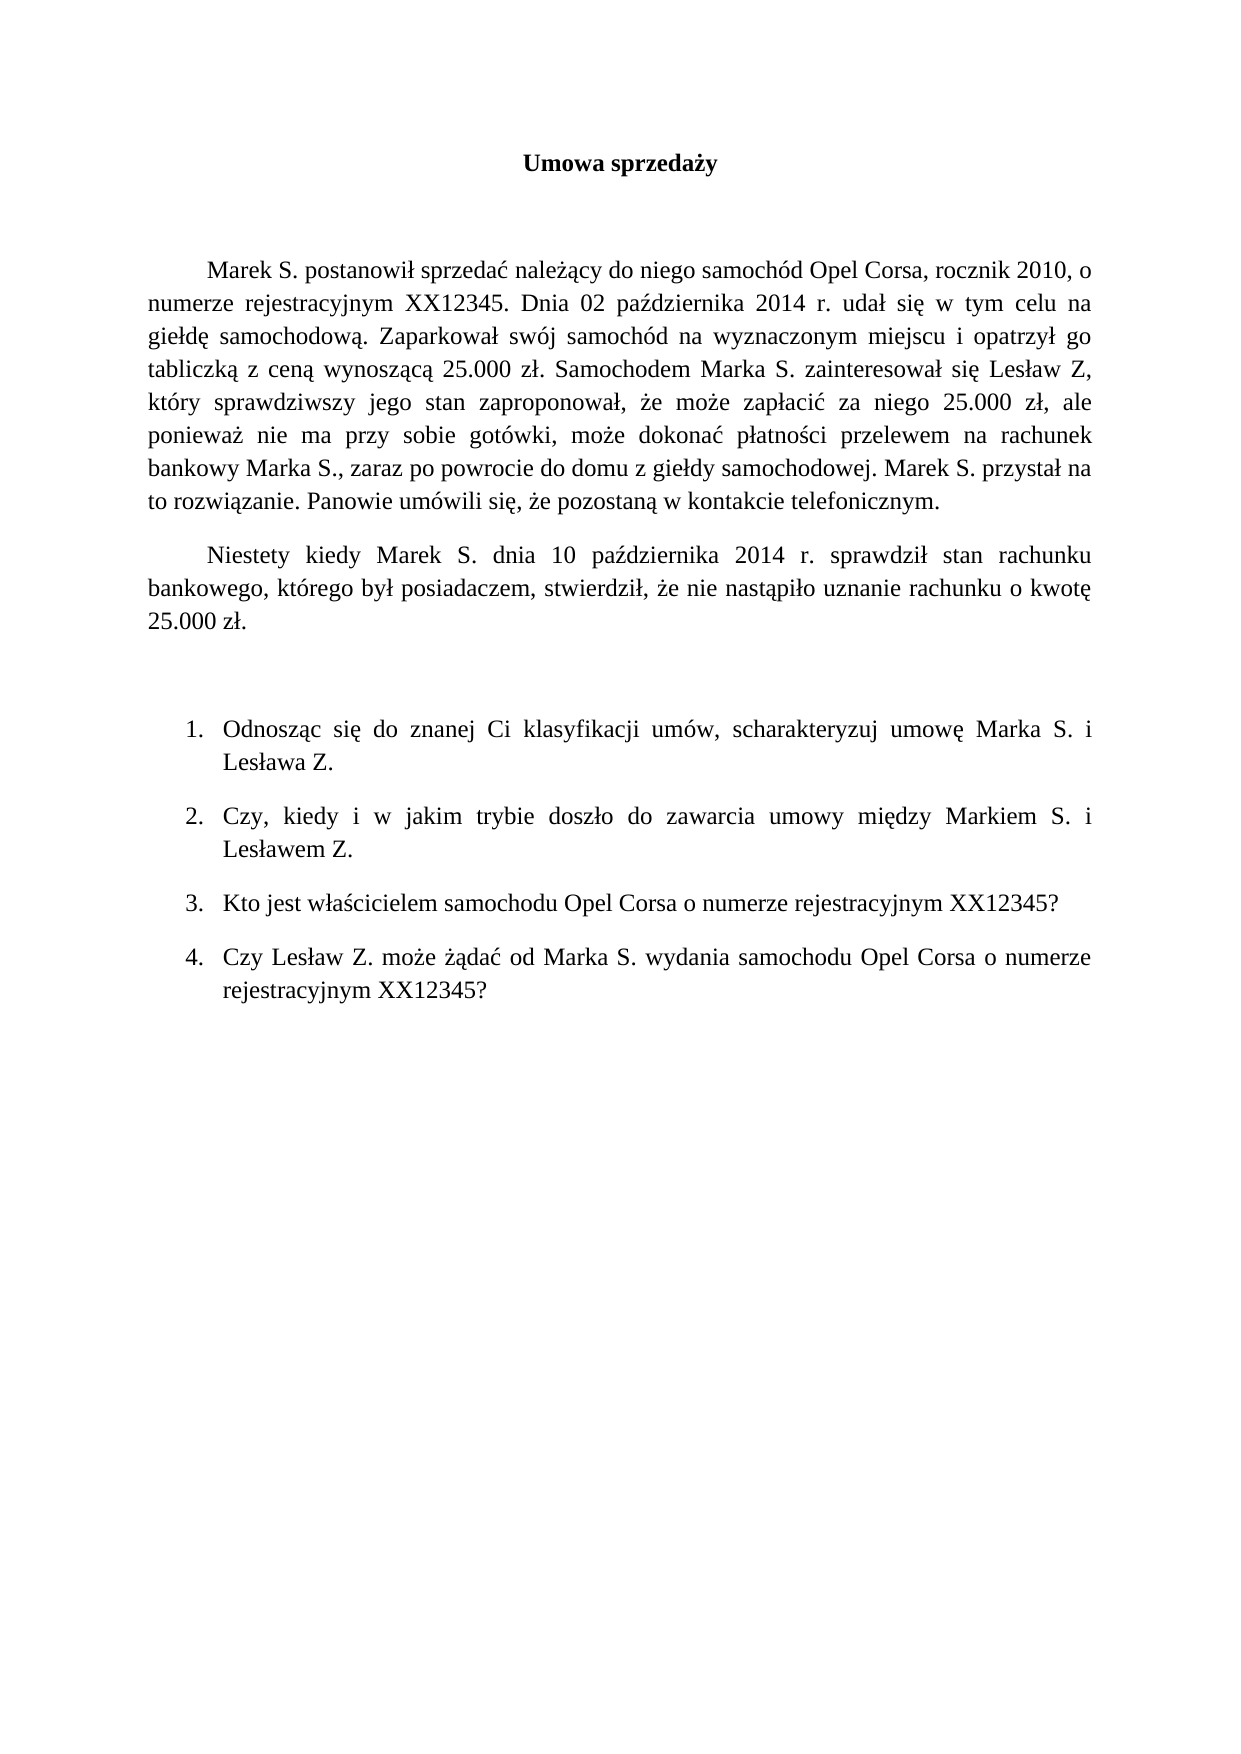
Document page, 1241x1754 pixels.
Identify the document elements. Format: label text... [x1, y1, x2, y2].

text Marek S. postanowił sprzedać należący do niego samochód Opel Corsa, rocznik 2010, o numerze rejestracyjnym XX12345. Dnia 02 października 2014 r. udał się w tym celu na giełdę samochodową. Zaparkował swój samochód na wyznaczonym miejscu i opatrzył go tabliczką z ceną wynoszącą 25.000 zł. Samochodem Marka S. zainteresował się Lesław Z, który sprawdziwszy jego stan zaproponował, że może zapłacić za niego 25.000 zł, ale ponieważ nie ma przy sobie gotówki, może dokonać płatności przelewem na rachunek bankowy Marka S., zaraz po powrocie do domu z giełdy samochodowej. Marek S. przystał na to rozwiązanie. Panowie umówili się, że pozostaną w kontakcie telefonicznym. [148, 255, 1093, 515]
text Niestety kiedy Marek S. dnia 10 października 2014 r. sprawdził stan rachunku bankowego, którego był posiadaczem, stwierdził, że nie nastąpiło uznanie rachunku o kwotę 25.000 zł. [148, 540, 1093, 635]
list Odnosząc się do znanej Ci klasyfikacji umów, scharakteryzuj umowę Marka S. i Lesława Z. [185, 714, 1093, 776]
list Czy, kiedy i w jakim trybie doszło do zawarcia umowy między Markiem S. i Lesławem Z. [185, 801, 1093, 863]
list Czy Lesław Z. może żądać od Marka S. wydania samochodu Opel Corsa o numerze rejestracyjnym XX12345? [185, 942, 1093, 1003]
list Kto jest właścicielem samochodu Opel Corsa o numerze rejestracyjnym XX12345? [185, 888, 1093, 917]
text Umowa sprzedaży [148, 148, 1093, 176]
